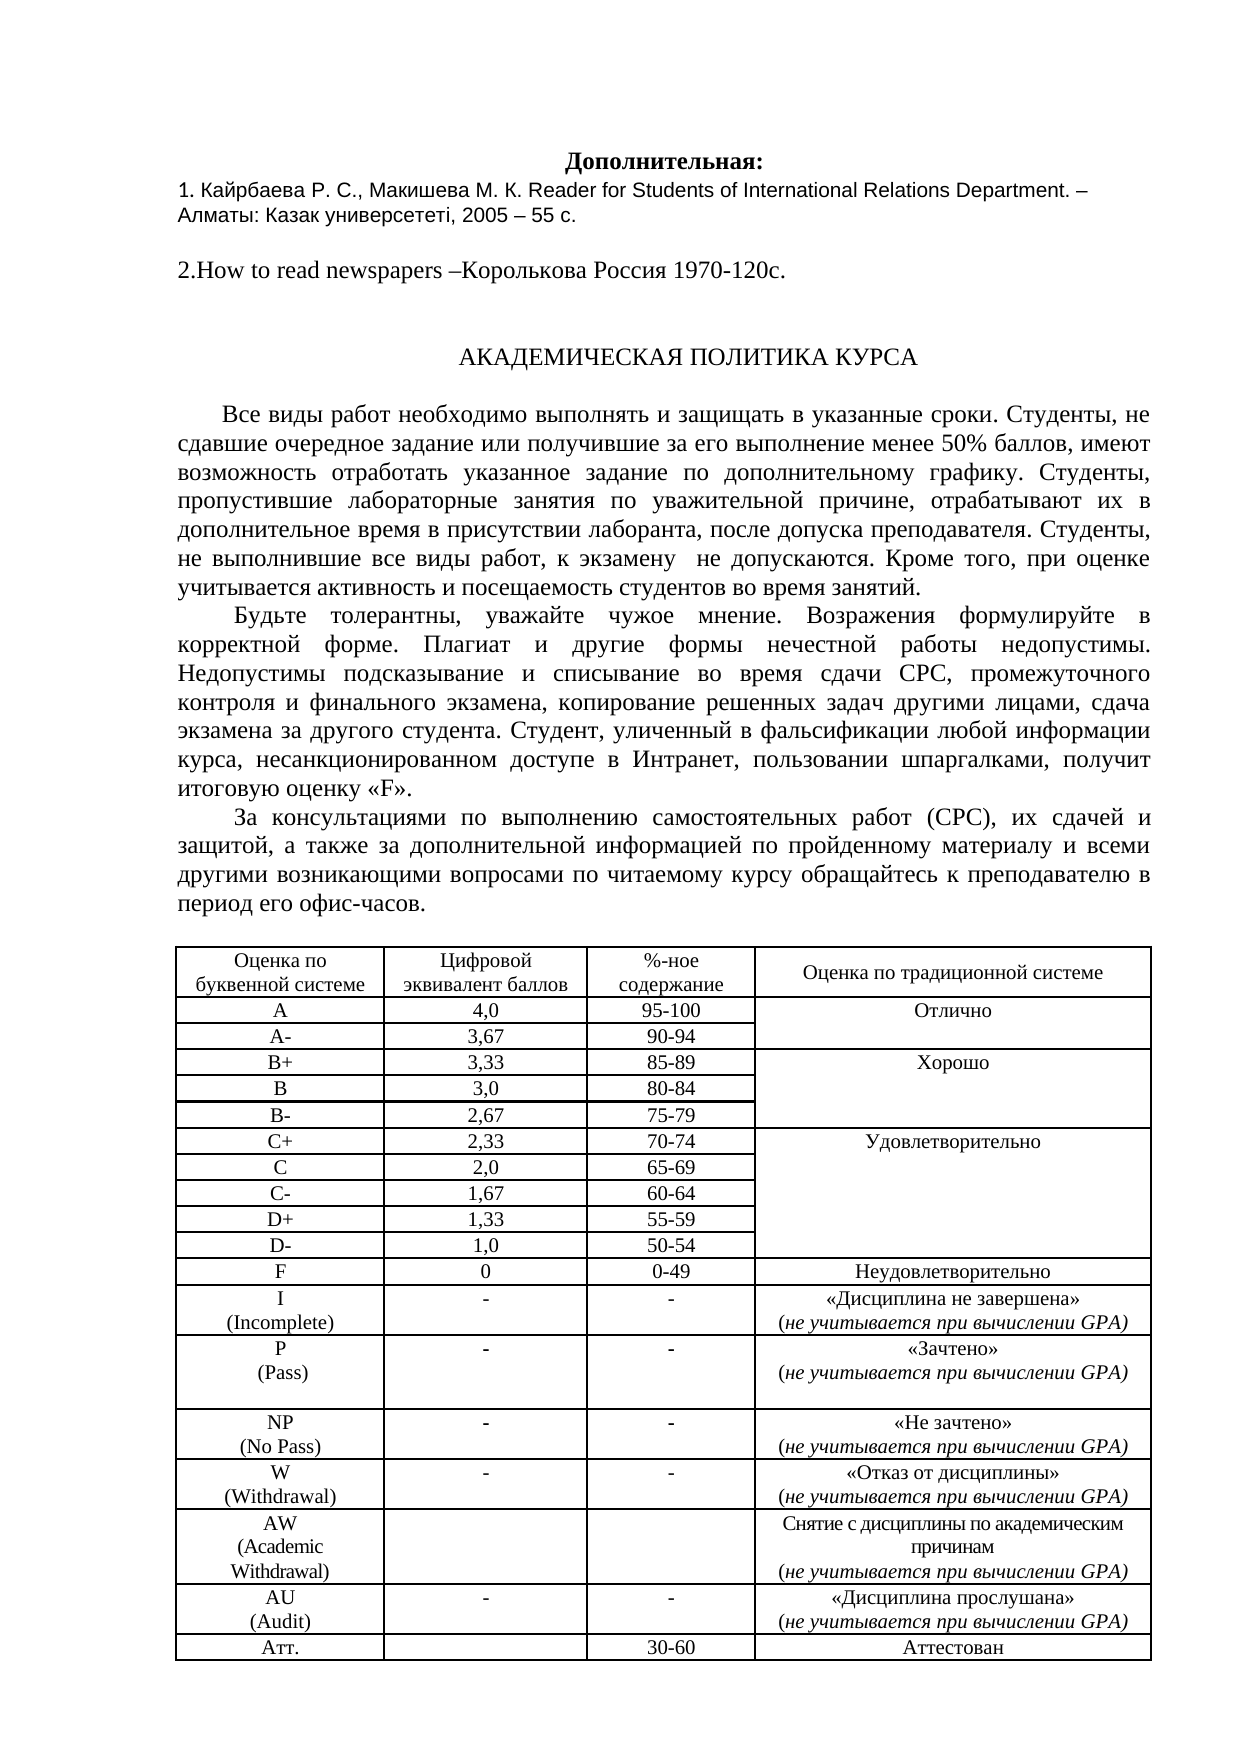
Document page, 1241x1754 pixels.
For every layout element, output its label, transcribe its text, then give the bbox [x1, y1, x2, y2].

table_cell 3,0 [385, 1076, 586, 1100]
text Дополнительная: [177, 146, 1152, 175]
text Все виды работ необходимо выполнять и защищать в указанные сроки. Студенты, не сдавшие очередное задание или получившие за его выполнение менее 50% баллов, имеют возможность отработать указанное задание по дополнительному графику. Студенты, пропустившие лабораторные занятия по уважительной причине, отрабатывают их в дополнительное время в присутствии лаборанта, после допуска преподавателя. Студенты, не выполнившие все виды работ, к экзамену не допускаются. Кроме того, при оценке учитывается активность и посещаемость студентов во время занятий. [177, 399, 1152, 601]
table_cell 3,33 [385, 1050, 586, 1074]
text За консультациями по выполнению самостоятельных работ (СРС), их сдачей и защитой, а также за дополнительной информацией по пройденному материалу и всеми другими возникающими вопросами по читаемому курсу обращайтесь к преподавателю в период его офис-часов. [177, 802, 1152, 917]
table_cell Хорошо [756, 1050, 1150, 1127]
table_cell - [385, 1460, 586, 1508]
table_cell 2,0 [385, 1155, 586, 1179]
table_cell Снятие с дисциплины по академическим причинам (не учитывается при вычислении GPA) [756, 1510, 1150, 1583]
table_header Оценка по традиционной системе [756, 948, 1150, 996]
table_cell - [588, 1585, 754, 1633]
table_cell 4,0 [385, 998, 586, 1022]
table_cell - [385, 1336, 586, 1408]
table_cell «Отказ от дисциплины» (не учитывается при вычислении GPA) [756, 1460, 1150, 1508]
table_cell 65-69 [588, 1155, 754, 1179]
table_cell В+ [177, 1050, 383, 1074]
table_cell - [385, 1410, 586, 1458]
table_cell Удовлетворительно [756, 1129, 1150, 1257]
table_cell 3,67 [385, 1024, 586, 1048]
table_cell С [177, 1155, 383, 1179]
table_cell А- [177, 1024, 383, 1048]
table_cell 1,33 [385, 1207, 586, 1231]
table_cell 1,0 [385, 1233, 586, 1257]
table_cell 60-64 [588, 1181, 754, 1205]
table_cell AW (Academic Withdrawal) [177, 1510, 383, 1583]
text АКАДЕМИЧЕСКАЯ Политика курса [177, 342, 1152, 371]
table_header Оценка по буквенной системе [177, 948, 383, 996]
table_cell Атт. [177, 1635, 383, 1659]
text 2.How to read newspapers –Королькова Россия 1970-120с. [177, 256, 1152, 284]
table_cell - [588, 1286, 754, 1334]
table_cell 0 [385, 1259, 586, 1283]
table_cell - [385, 1585, 586, 1633]
table_cell D+ [177, 1207, 383, 1231]
table_cell 50-54 [588, 1233, 754, 1257]
table_cell 80-84 [588, 1076, 754, 1100]
table_cell [588, 1510, 754, 1583]
table_cell «Дисциплина прослушана» (не учитывается при вычислении GPA) [756, 1585, 1150, 1633]
table_cell 90-94 [588, 1024, 754, 1048]
table_cell 75-79 [588, 1103, 754, 1127]
table_cell W (Withdrawal) [177, 1460, 383, 1508]
table_cell 0-49 [588, 1259, 754, 1283]
table_cell В [177, 1076, 383, 1100]
table_cell [385, 1510, 586, 1583]
table_cell - [385, 1286, 586, 1334]
table_cell «Зачтено» (не учитывается при вычислении GPA) [756, 1336, 1150, 1408]
table_cell «Не зачтено» (не учитывается при вычислении GPA) [756, 1410, 1150, 1458]
table_cell 2,67 [385, 1103, 586, 1127]
table_header %-ное содержание [588, 948, 754, 996]
table_cell 95-100 [588, 998, 754, 1022]
table_cell С+ [177, 1129, 383, 1153]
text 1. Кайрбаева Р. С., Макишева М. К. Reader for Students of International Relations Department. – Алматы: Казак универсететi, 2005 – 55 с. [177, 175, 1152, 227]
table_cell С- [177, 1181, 383, 1205]
table_cell «Дисциплина не завершена» (не учитывается при вычислении GPA) [756, 1286, 1150, 1334]
table_cell NP (No Рass) [177, 1410, 383, 1458]
table_header Цифровой эквивалент баллов [385, 948, 586, 996]
table_cell 70-74 [588, 1129, 754, 1153]
table_cell Отлично [756, 998, 1150, 1048]
table_cell [385, 1635, 586, 1659]
table_cell P (Pass) [177, 1336, 383, 1408]
table_cell А [177, 998, 383, 1022]
table_cell Неудовлетворительно [756, 1259, 1150, 1283]
table_cell D- [177, 1233, 383, 1257]
table_cell 55-59 [588, 1207, 754, 1231]
table_cell 2,33 [385, 1129, 586, 1153]
table_cell AU (Audit) [177, 1585, 383, 1633]
table_cell - [588, 1460, 754, 1508]
table_cell - [588, 1410, 754, 1458]
table_cell I (Incomplete) [177, 1286, 383, 1334]
table_cell - [588, 1336, 754, 1408]
table_cell F [177, 1259, 383, 1283]
table_cell 1,67 [385, 1181, 586, 1205]
table_cell В- [177, 1103, 383, 1127]
text будьте толерантны, уважайте чужое мнение. Возражения формулируйте в корректной форме. Плагиат и другие формы нечестной работы недопустимы. Недопустимы подсказывание и списывание во время сдачи СРС, промежуточного контроля и финального экзамена, копирование решенных задач другими лицами, сдача экзамена за другого студента. Студент, уличенный в фальсификации любой информации курса, несанкционированном доступе в Интранет, пользовании шпаргалками, получит итоговую оценку «F». [177, 601, 1152, 802]
table_cell 85-89 [588, 1050, 754, 1074]
table_cell Аттестован [756, 1635, 1150, 1659]
table_cell 30-60 50-100 [588, 1635, 754, 1659]
